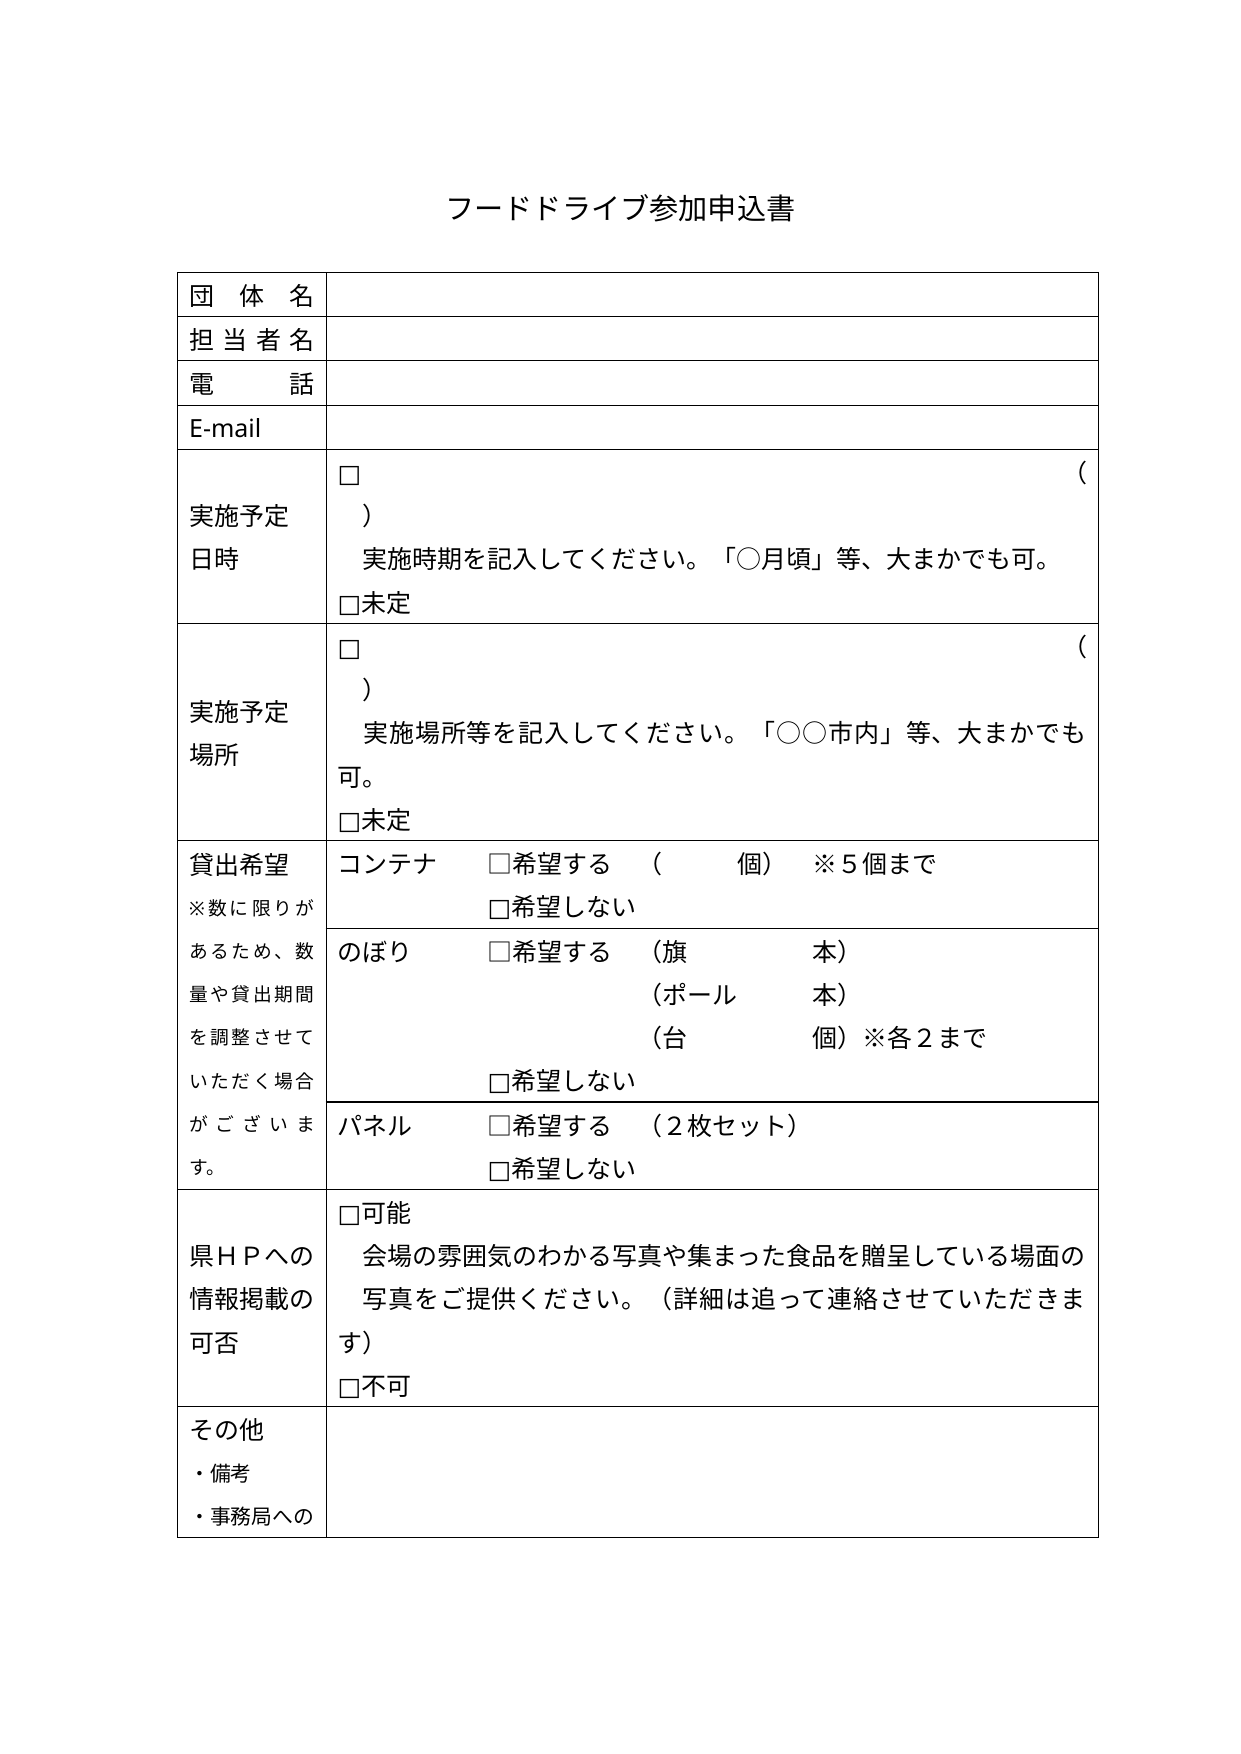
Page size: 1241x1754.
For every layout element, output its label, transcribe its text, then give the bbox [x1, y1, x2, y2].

table_cell のぼり □希望する （旗 本） （ポール 本） （台 個）※各２まで □希望しない [327, 929, 1098, 1101]
table_cell 電話 [178, 361, 326, 404]
table_cell コンテナ □希望する （ 個） ※５個まで □希望しない [327, 841, 1098, 927]
table_cell [327, 406, 1098, 449]
table_cell [327, 317, 1098, 360]
table_cell パネル □希望する （２枚セット） □希望しない [327, 1103, 1098, 1189]
table_cell [327, 1407, 1098, 1537]
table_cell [178, 1407, 326, 1537]
table_cell 県ＨＰへの情報掲載の可否 [178, 1190, 326, 1406]
table_header [327, 273, 1098, 316]
table_header 団体名 [178, 273, 326, 316]
table_cell 実施予定 場所 [178, 624, 326, 840]
table_cell □（ ） 実施場所等を記入してください。「○○市内」等、大まかでも可。 □未定 [327, 624, 1098, 840]
table_cell 担当者名 [178, 317, 326, 360]
table_cell 実施予定 日時 [178, 450, 326, 623]
table_cell □可能 会場の雰囲気のわかる写真や集まった食品を贈呈している場面の 写真をご提供ください。（詳細は追って連絡させていただきます） □不可 [327, 1190, 1098, 1406]
table_cell □（ ） 実施時期を記入してください。「○月頃」等、大まかでも可。 □未定 [327, 450, 1098, 623]
table_cell 貸出希望 ※数に限りがあるため、数量や貸出期間を調整させていただく場合がございます。 [178, 841, 326, 1189]
table_cell E-mail [178, 406, 326, 449]
text フードドライブ参加申込書 [177, 185, 1063, 228]
table_cell [327, 361, 1098, 404]
